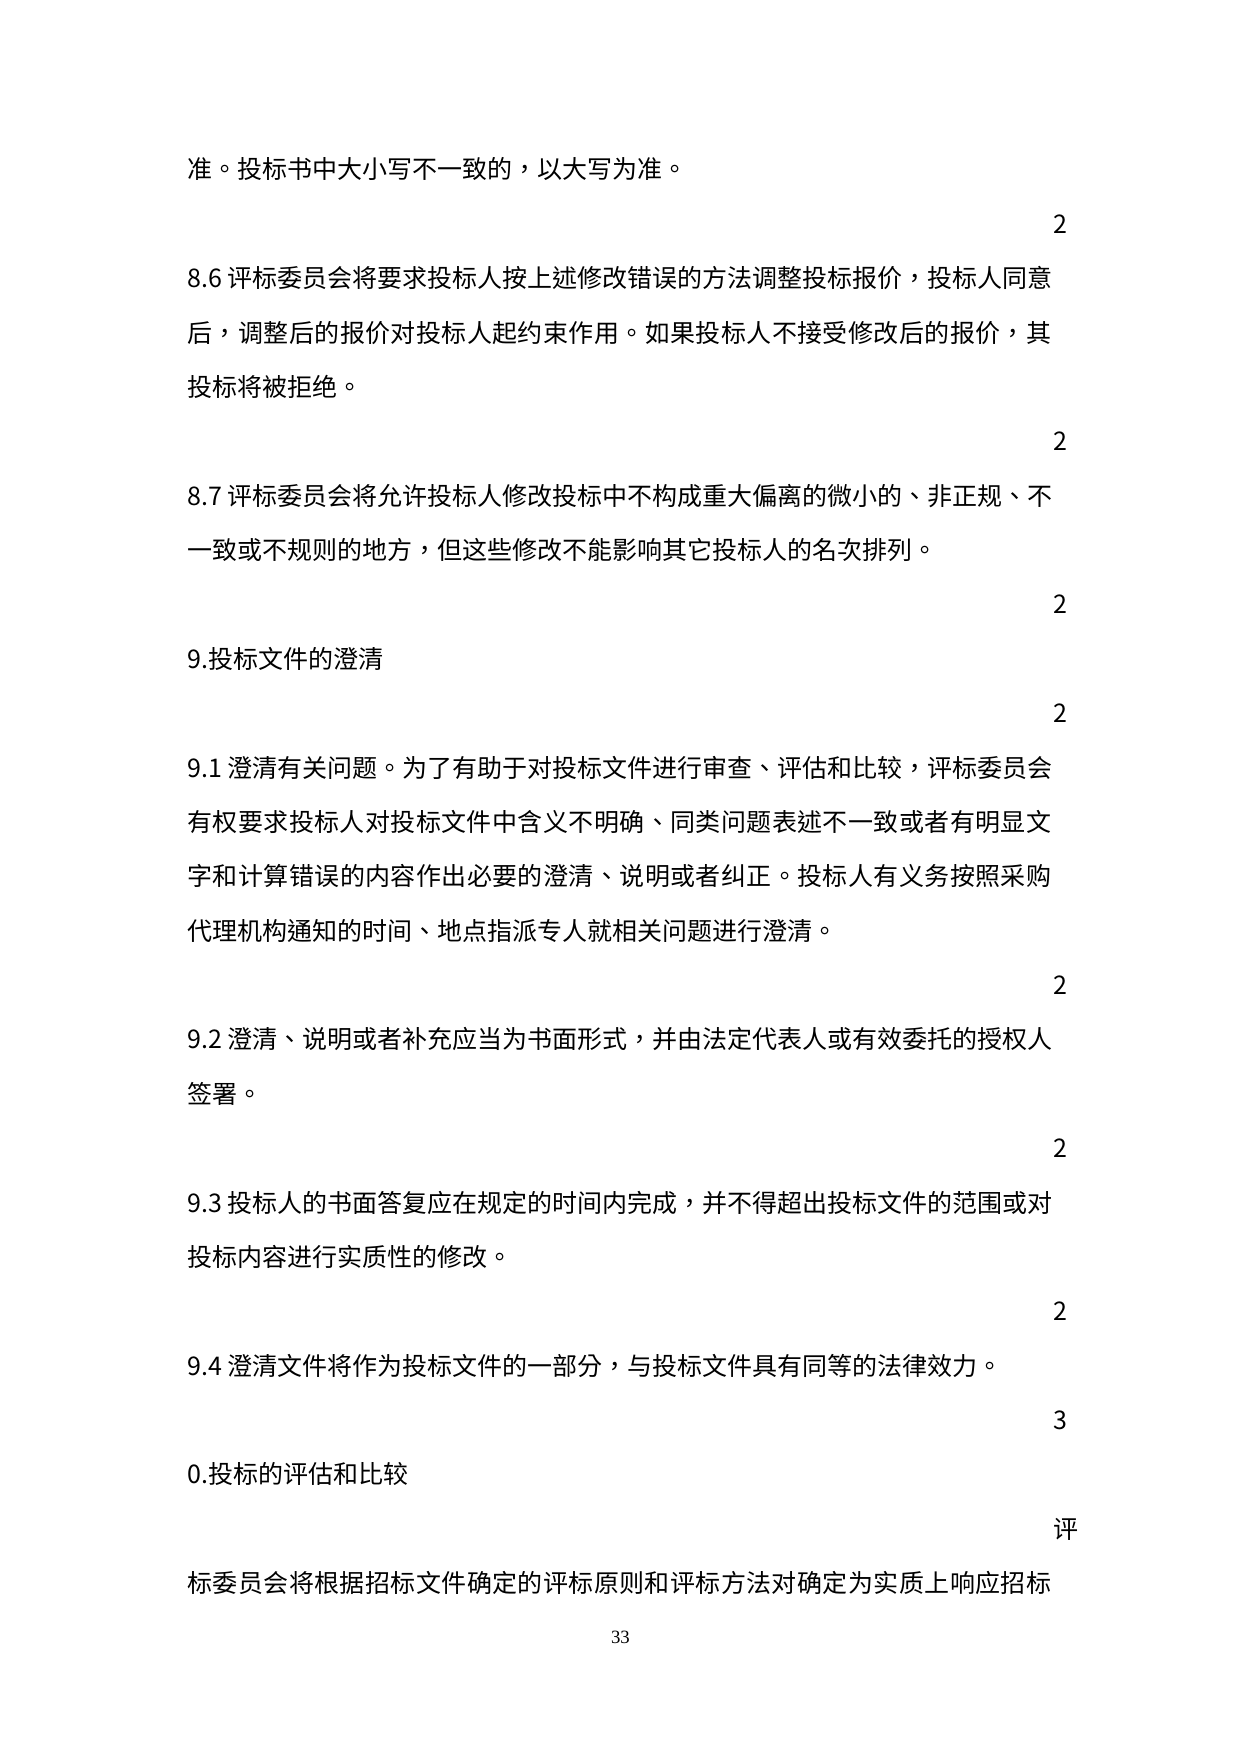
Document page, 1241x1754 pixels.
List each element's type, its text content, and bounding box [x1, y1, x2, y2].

text 29.投标文件的澄清 [187, 585, 1053, 676]
text 28.6评标委员会将要求投标人按上述修改错误的方法调整投标报价，投标人同意后，调整后的报价对投标人起约束作用。如果投标人不接受修改后的报价，其投标将被拒绝。 [187, 204, 1053, 404]
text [187, 1509, 1053, 1600]
text 30.投标的评估和比较 [187, 1401, 1053, 1491]
text 29.4澄清文件将作为投标文件的一部分，与投标文件具有同等的法律效力。 [187, 1292, 1053, 1382]
text 29.3投标人的书面答复应在规定的时间内完成，并不得超出投标文件的范围或对投标内容进行实质性的修改。 [187, 1129, 1053, 1274]
text 28.7评标委员会将允许投标人修改投标中不构成重大偏离的微小的、非正规、不一致或不规则的地方，但这些修改不能影响其它投标人的名次排列。 [187, 422, 1053, 567]
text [187, 150, 1053, 186]
text 29.2澄清、说明或者补充应当为书面形式，并由法定代表人或有效委托的授权人签署。 [187, 966, 1053, 1111]
text 29.1澄清有关问题。为了有助于对投标文件进行审查、评估和比较，评标委员会有权要求投标人对投标文件中含义不明确、同类问题表述不一致或者有明显文字和计算错误的内容作出必要的澄清、说明或者纠正。投标人有义务按照采购代理机构通知的时间、地点指派专人就相关问题进行澄清。 [187, 694, 1053, 947]
